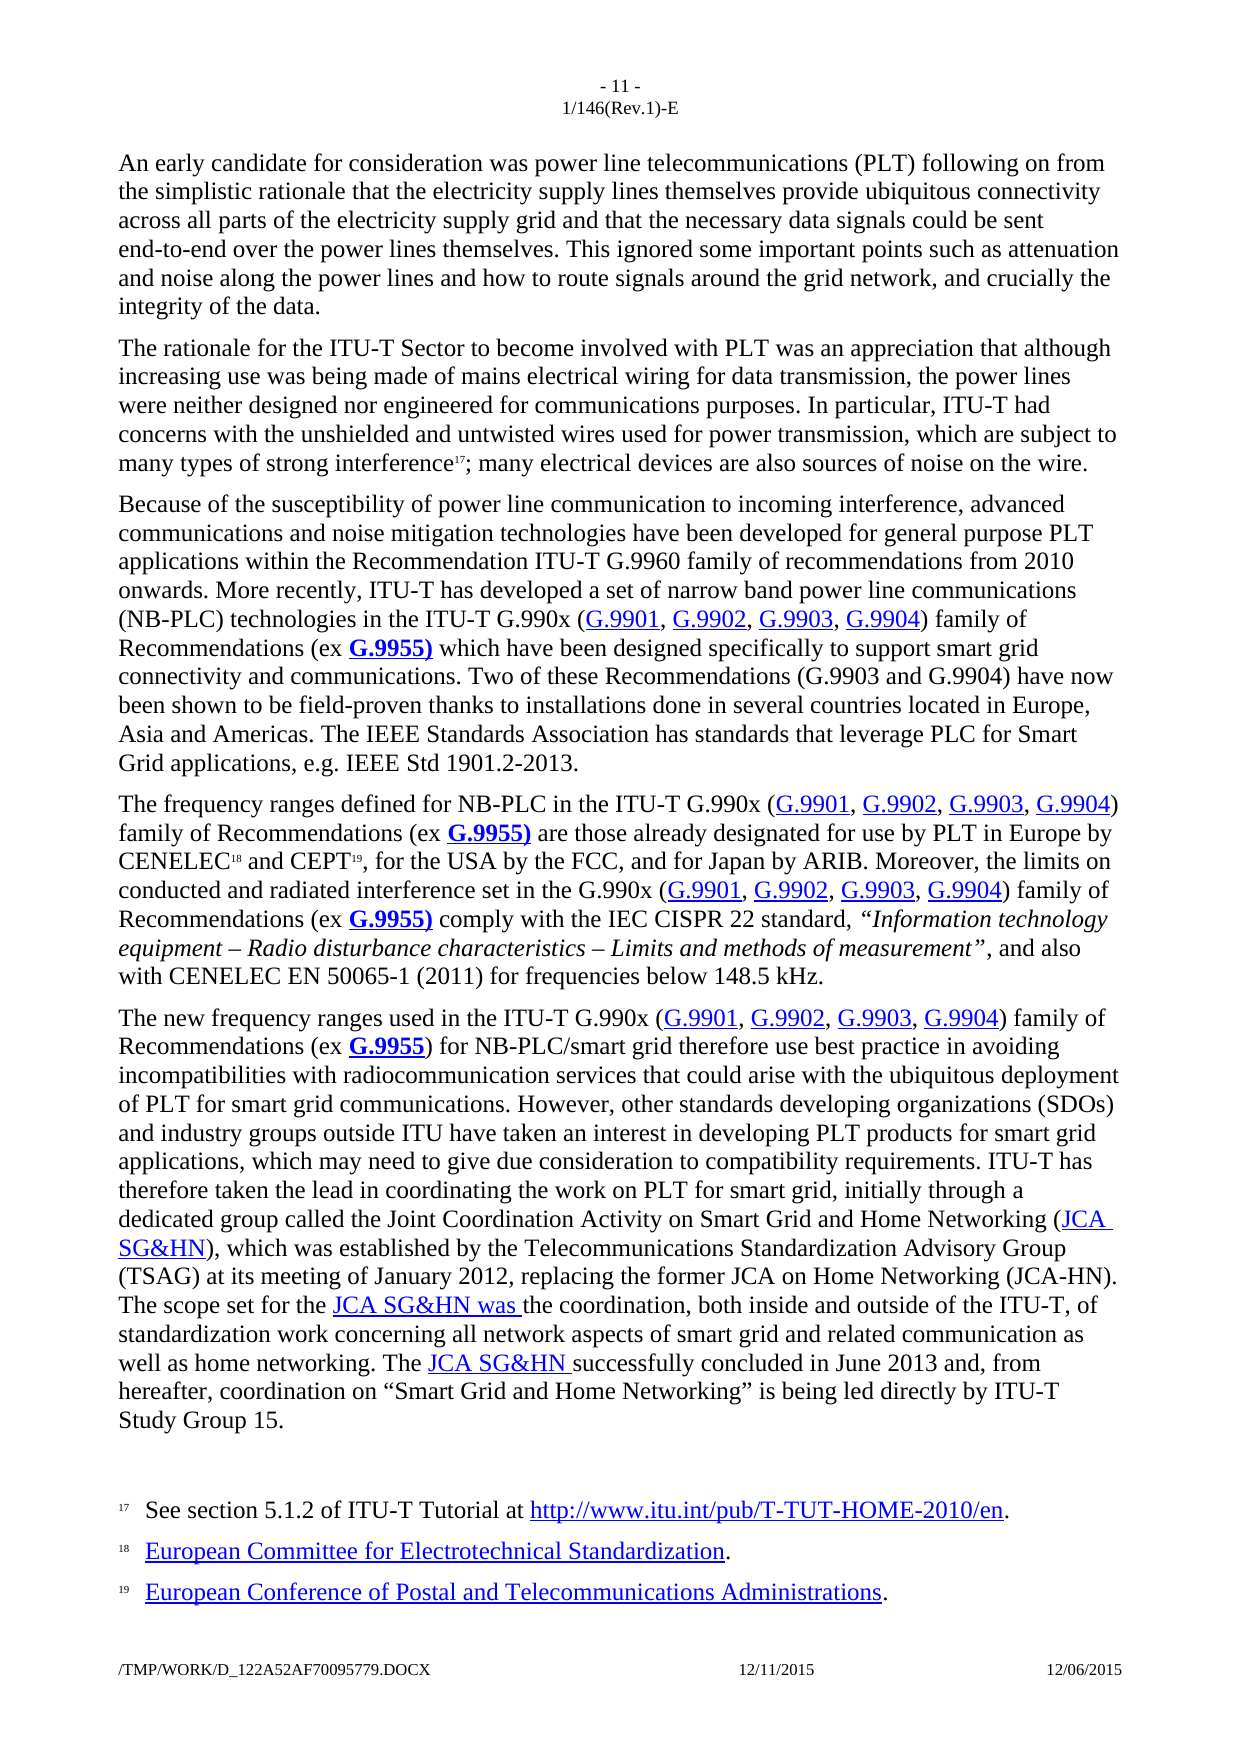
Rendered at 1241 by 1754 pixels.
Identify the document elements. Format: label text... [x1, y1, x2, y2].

text The rationale for the ITU-T Sector to become involved with PLT was an appreciation that although increasing use was being made of mains electrical wiring for data transmission, the power lines were neither designed nor engineered for communications purposes. In particular, ITU-T had concerns with the unshielded and untwisted wires used for power transmission, which are subject to many types of strong interference; many electrical devices are also sources of noise on the wire. [118, 333, 1122, 476]
text An early candidate for consideration was power line telecommunications (PLT) following on from the simplistic rationale that the electricity supply lines themselves provide ubiquitous connectivity across all parts of the electricity supply grid and that the necessary data signals could be sent end-to-end over the power lines themselves. This ignored some important points such as attenuation and noise along the power lines and how to route signals around the grid network, and crucially the integrity of the data. [118, 148, 1122, 320]
text Because of the susceptibility of power line communication to incoming interference, advanced communications and noise mitigation technologies have been developed for general purpose PLT applications within the Recommendation ITU-T G.9960 family of recommendations from 2010 onwards. More recently, ITU-T has developed a set of narrow band power line communications (NB-PLC) technologies in the ITU-T G.990x (G.9901, G.9902, G.9903, G.9904) family of Recommendations (ex G.9955) which have been designed specifically to support smart grid connectivity and communications. Two of these Recommendations (G.9903 and G.9904) have now been shown to be field-proven thanks to installations done in several countries located in Europe, Asia and Americas. The IEEE Standards Association has standards that leverage PLC for Smart Grid applications, e.g. IEEE Std 1901.2-2013. [118, 489, 1122, 776]
text The frequency ranges defined for NB-PLC in the ITU-T G.990x (G.9901, G.9902, G.9903, G.9904) family of Recommendations (ex G.9955) are those already designated for use by PLT in Europe by CENELEC and CEPT, for the USA by the FCC, and for Japan by ARIB. Moreover, the limits on conducted and radiated interference set in the G.990x (G.9901, G.9902, G.9903, G.9904) family of Recommendations (ex G.9955) comply with the IEC CISPR 22 standard, “Information technology equipment – Radio disturbance characteristics – Limits and methods of measurement”, and also with CENELEC EN 50065-1 (2011) for frequencies below 148.5 kHz. [118, 789, 1122, 990]
text The new frequency ranges used in the ITU-T G.990x (G.9901, G.9902, G.9903, G.9904) family of Recommendations (ex G.9955) for NB-PLC/smart grid therefore use best practice in avoiding incompatibilities with radiocommunication services that could arise with the ubiquitous deployment of PLT for smart grid communications. However, other standards developing organizations (SDOs) and industry groups outside ITU have taken an interest in developing PLT products for smart grid applications, which may need to give due consideration to compatibility requirements. ITU-T has therefore taken the lead in coordinating the work on PLT for smart grid, initially through a dedicated group called the Joint Coordination Activity on Smart Grid and Home Networking (JCA SG&HN), which was established by the Telecommunications Standardization Advisory Group (TSAG) at its meeting of January 2012, replacing the former JCA on Home Networking (JCA-HN). The scope set for the JCA SG&HN was the coordination, both inside and outside of the ITU-T, of standardization work concerning all network aspects of smart grid and related communication as well as home networking. The JCA SG&HN successfully concluded in June 2013 and, from hereafter, coordination on “Smart Grid and Home Networking” is being led directly by ITU-T Study Group 15. [118, 1003, 1122, 1434]
